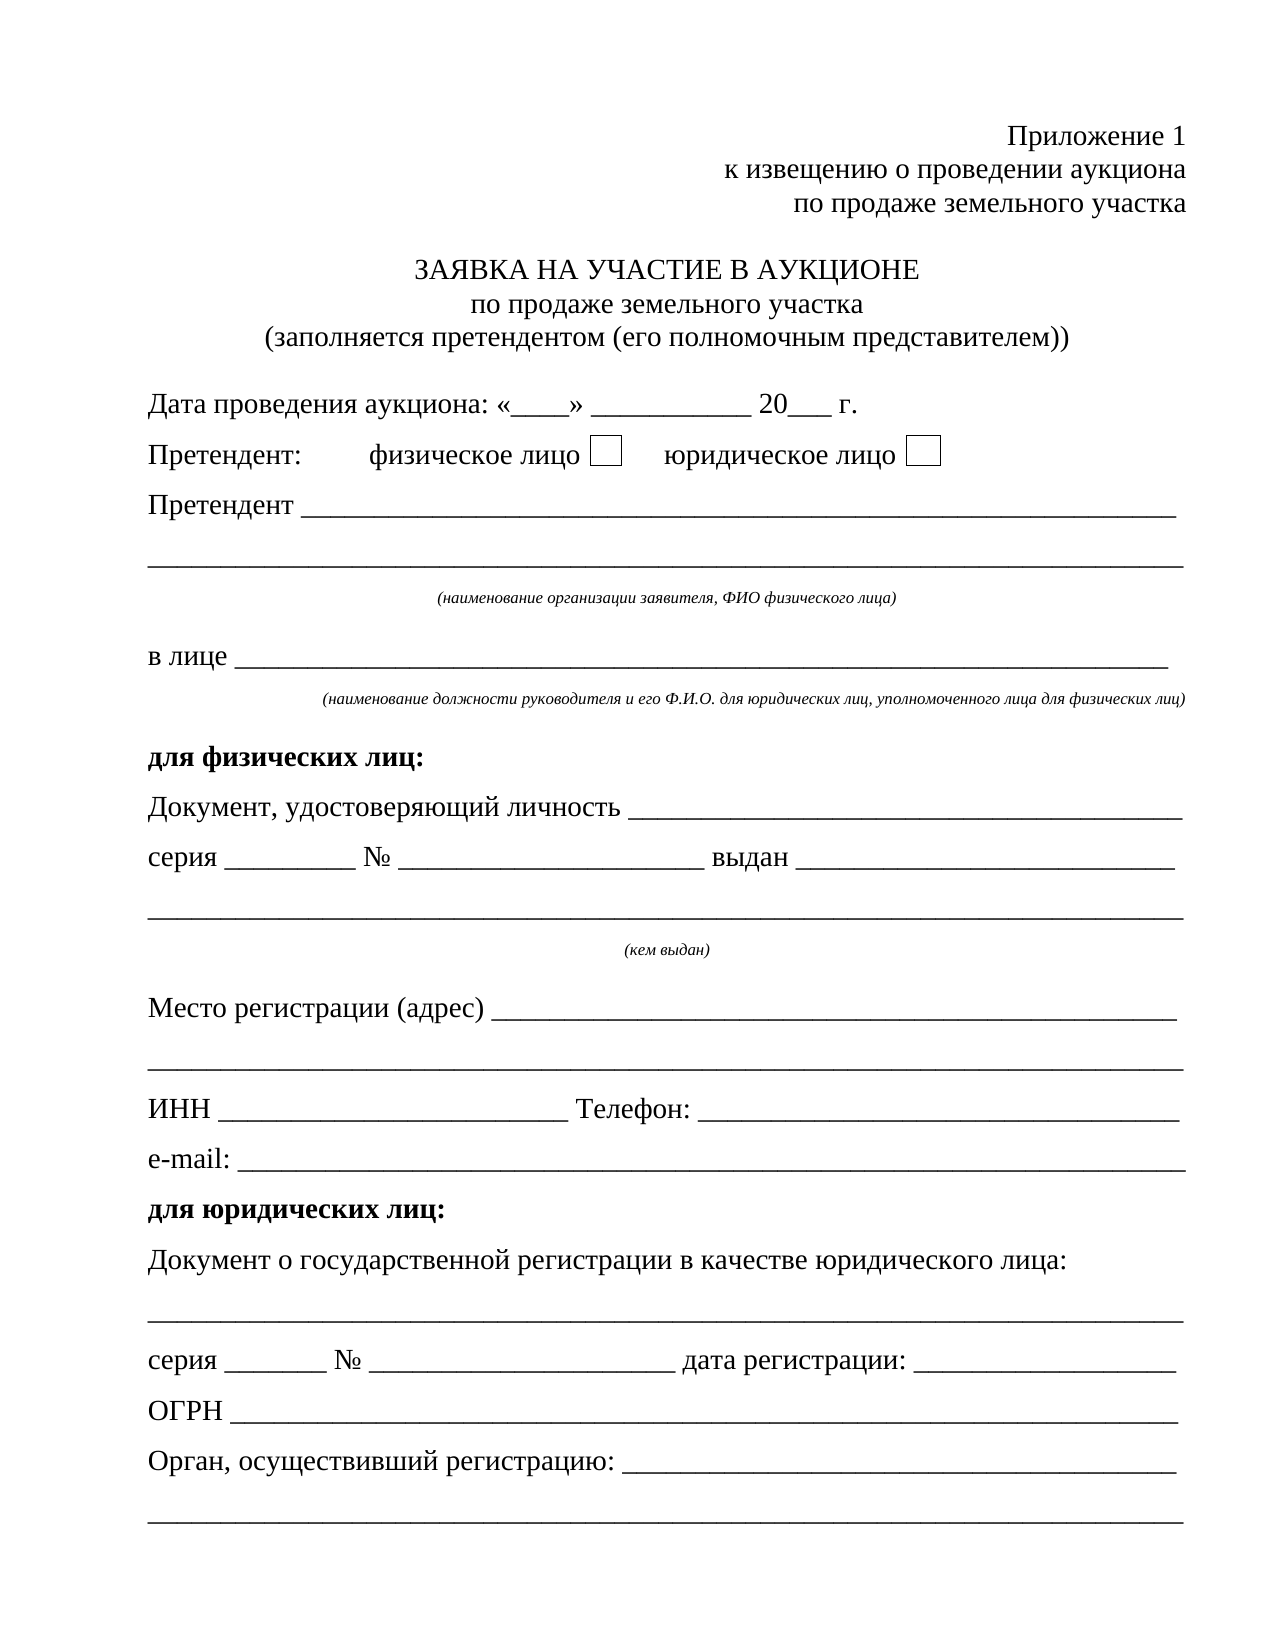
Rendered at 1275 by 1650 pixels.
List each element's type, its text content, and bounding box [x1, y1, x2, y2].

text (кем выдан) [148, 940, 1186, 973]
text _______________________________________________________________________ [148, 889, 1186, 923]
text в лице ________________________________________________________________ [148, 638, 1186, 672]
text Дата проведения аукциона: «____» ___________ 20___ г. [148, 386, 1186, 420]
text ОГРН _________________________________________________________________ [148, 1393, 1186, 1426]
text Претендент: физическое лицо юридическое лицо [148, 437, 1186, 470]
text (заполняется претендентом (его полномочным представителем)) [148, 319, 1186, 353]
text Орган, осуществивший регистрацию: ______________________________________ [148, 1443, 1186, 1477]
text (наименование организации заявителя, ФИО физического лица) [148, 588, 1186, 621]
text _______________________________________________________________________ [148, 537, 1186, 571]
text e-mail: _________________________________________________________________ [148, 1141, 1186, 1175]
text _______________________________________________________________________ [148, 1041, 1186, 1074]
text Претендент ____________________________________________________________ [148, 487, 1186, 521]
text Приложение 1 [148, 118, 1186, 152]
text для физических лиц: [148, 739, 1186, 772]
text по продаже земельного участка [148, 185, 1186, 219]
text серия _________ № _____________________ выдан __________________________ [148, 839, 1186, 873]
text Место регистрации (адрес) _______________________________________________ [148, 990, 1186, 1024]
text (наименование должности руководителя и его Ф.И.О. для юридических лиц, уполномоченного лица для физических лиц) [148, 688, 1186, 722]
text _______________________________________________________________________ [148, 1292, 1186, 1326]
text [148, 1493, 1186, 1527]
text ИНН ________________________ Телефон: _________________________________ [148, 1091, 1186, 1124]
text Документ о государственной регистрации в качестве юридического лица: [148, 1242, 1186, 1275]
text к извещению о проведении аукциона [148, 152, 1186, 185]
text серия _______ № _____________________ дата регистрации: __________________ [148, 1342, 1186, 1376]
text по продаже земельного участка [148, 286, 1186, 319]
text Документ, удостоверяющий личность ______________________________________ [148, 789, 1186, 822]
text ЗАЯВКА НА УЧАСТИЕ В АУКЦИОНЕ [148, 252, 1186, 286]
text для юридических лиц: [148, 1191, 1186, 1225]
